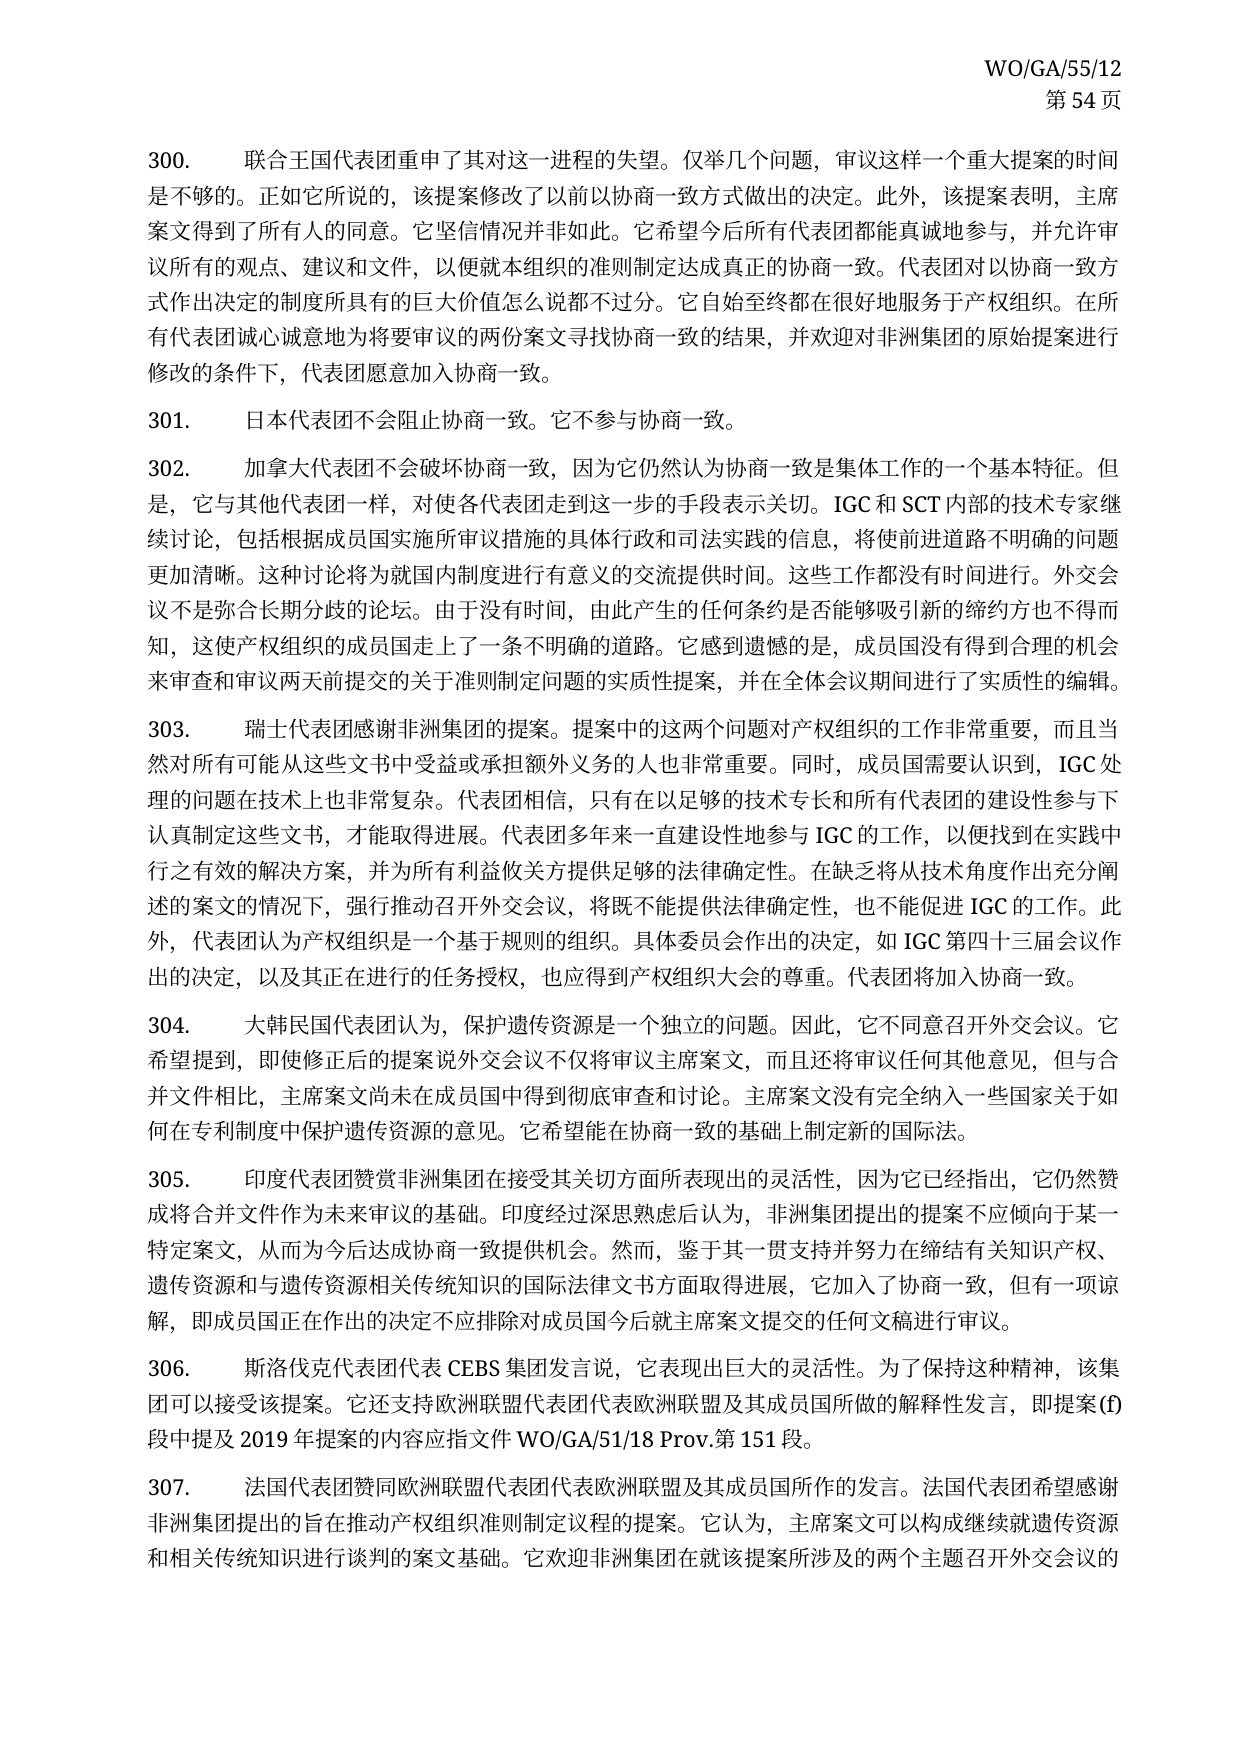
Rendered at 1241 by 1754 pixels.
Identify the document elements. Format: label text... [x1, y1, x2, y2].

text 大韩民国代表团认为，保护遗传资源是一个独立的问题。因此，它不同意召开外交会议。它希望提到，即使修正后的提案说外交会议不仅将审议主席案文，而且还将审议任何其他意见，但与合并文件相比，主席案文尚未在成员国中得到彻底审查和讨论。主席案文没有完全纳入一些国家关于如何在专利制度中保护遗传资源的意见。它希望能在协商一致的基础上制定新的国际法。 [148, 1004, 1122, 1146]
text 日本代表团不会阻止协商一致。它不参与协商一致。 [148, 400, 1122, 435]
text 联合王国代表团重申了其对这一进程的失望。仅举几个问题，审议这样一个重大提案的时间是不够的。正如它所说的，该提案修改了以前以协商一致方式做出的决定。此外，该提案表明，主席案文得到了所有人的同意。它坚信情况并非如此。它希望今后所有代表团都能真诚地参与，并允许审议所有的观点、建议和文件，以便就本组织的准则制定达成真正的协商一致。代表团对以协商一致方式作出决定的制度所具有的巨大价值怎么说都不过分。它自始至终都在很好地服务于产权组织。在所有代表团诚心诚意地为将要审议的两份案文寻找协商一致的结果，并欢迎对非洲集团的原始提案进行修改的条件下，代表团愿意加入协商一致。 [148, 139, 1122, 387]
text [148, 1467, 1122, 1573]
text 斯洛伐克代表团代表CEBS集团发言说，它表现出巨大的灵活性。为了保持这种精神，该集团可以接受该提案。它还支持欧洲联盟代表团代表欧洲联盟及其成员国所做的解释性发言，即提案(f)段中提及2019年提案的内容应指文件WO/GA/51/18 Prov.第151段。 [148, 1348, 1122, 1454]
text 加拿大代表团不会破坏协商一致，因为它仍然认为协商一致是集体工作的一个基本特征。但是，它与其他代表团一样，对使各代表团走到这一步的手段表示关切。IGC和SCT内部的技术专家继续讨论，包括根据成员国实施所审议措施的具体行政和司法实践的信息，将使前进道路不明确的问题更加清晰。这种讨论将为就国内制度进行有意义的交流提供时间。这些工作都没有时间进行。外交会议不是弥合长期分歧的论坛。由于没有时间，由此产生的任何条约是否能够吸引新的缔约方也不得而知，这使产权组织的成员国走上了一条不明确的道路。它感到遗憾的是，成员国没有得到合理的机会来审查和审议两天前提交的关于准则制定问题的实质性提案，并在全体会议期间进行了实质性的编‍辑。 [148, 448, 1122, 696]
text 瑞士代表团感谢非洲集团的提案。提案中的这两个问题对产权组织的工作非常重要，而且当然对所有可能从这些文书中受益或承担额外义务的人也非常重要。同时，成员国需要认识到，IGC处理的问题在技术上也非常复杂。代表团相信，只有在以足够的技术专长和所有代表团的建设性参与下认真制定这些文书，才能取得进展。代表团多年来一直建设性地参与IGC的工作，以便找到在实践中行之有效的解决方案，并为所有利益攸关方提供足够的法律确定性。在缺乏将从技术角度作出充分阐述的案文的情况下，强行推动召开外交会议，将既不能提供法律确定性，也不能促进IGC的工作。此外，代表团认为产权组织是一个基于规则的组织。具体委员会作出的决定，如IGC第四十三届会议作出的决定，以及其正在进行的任务授权，也应得到产权组织大会的尊重。代表团将加入协商一致。 [148, 708, 1122, 992]
text 印度代表团赞赏非洲集团在接受其关切方面所表现出的灵活性，因为它已经指出，它仍然赞成将合并文件作为未来审议的基础。印度经过深思熟虑后认为，非洲集团提出的提案不应倾向于某一特定案文，从而为今后达成协商一致提供机会。然而，鉴于其一贯支持并努力在缔结有关知识产权、遗传资源和与遗传资源相关传统知识的国际法律文书方面取得进展，它加入了协商一致，但有一项谅解，即成员国正在作出的决定不应排除对成员国今后就主席案文提交的任何文稿进行审议。 [148, 1158, 1122, 1335]
